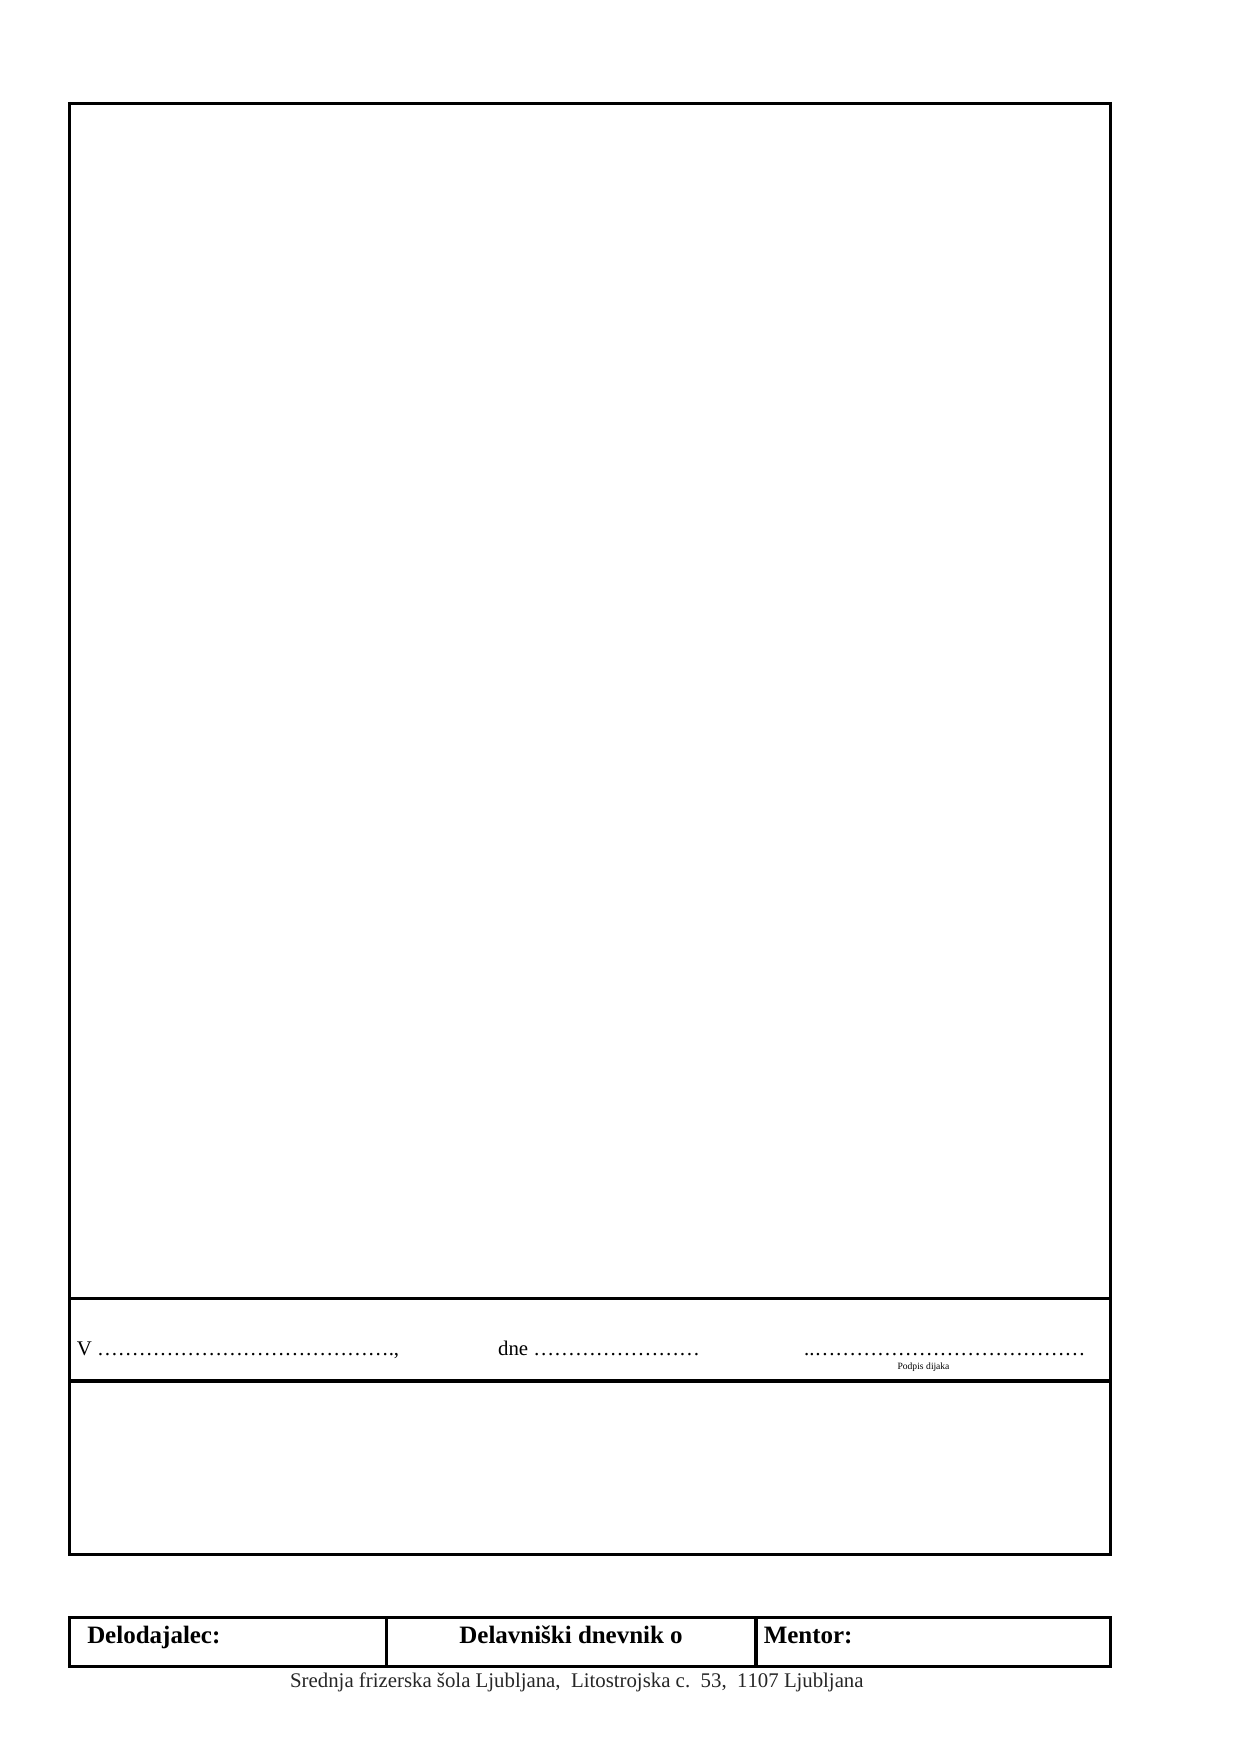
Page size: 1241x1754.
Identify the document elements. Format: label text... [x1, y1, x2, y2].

table_header Delodajalec: [71, 1619, 385, 1665]
table_cell V ……………………………………., dne …………………… ..………………………………… Podpis dijaka [71, 1300, 1109, 1379]
table_cell [71, 105, 1109, 1297]
table_cell [71, 1383, 1109, 1552]
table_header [758, 1619, 1109, 1665]
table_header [388, 1619, 754, 1665]
